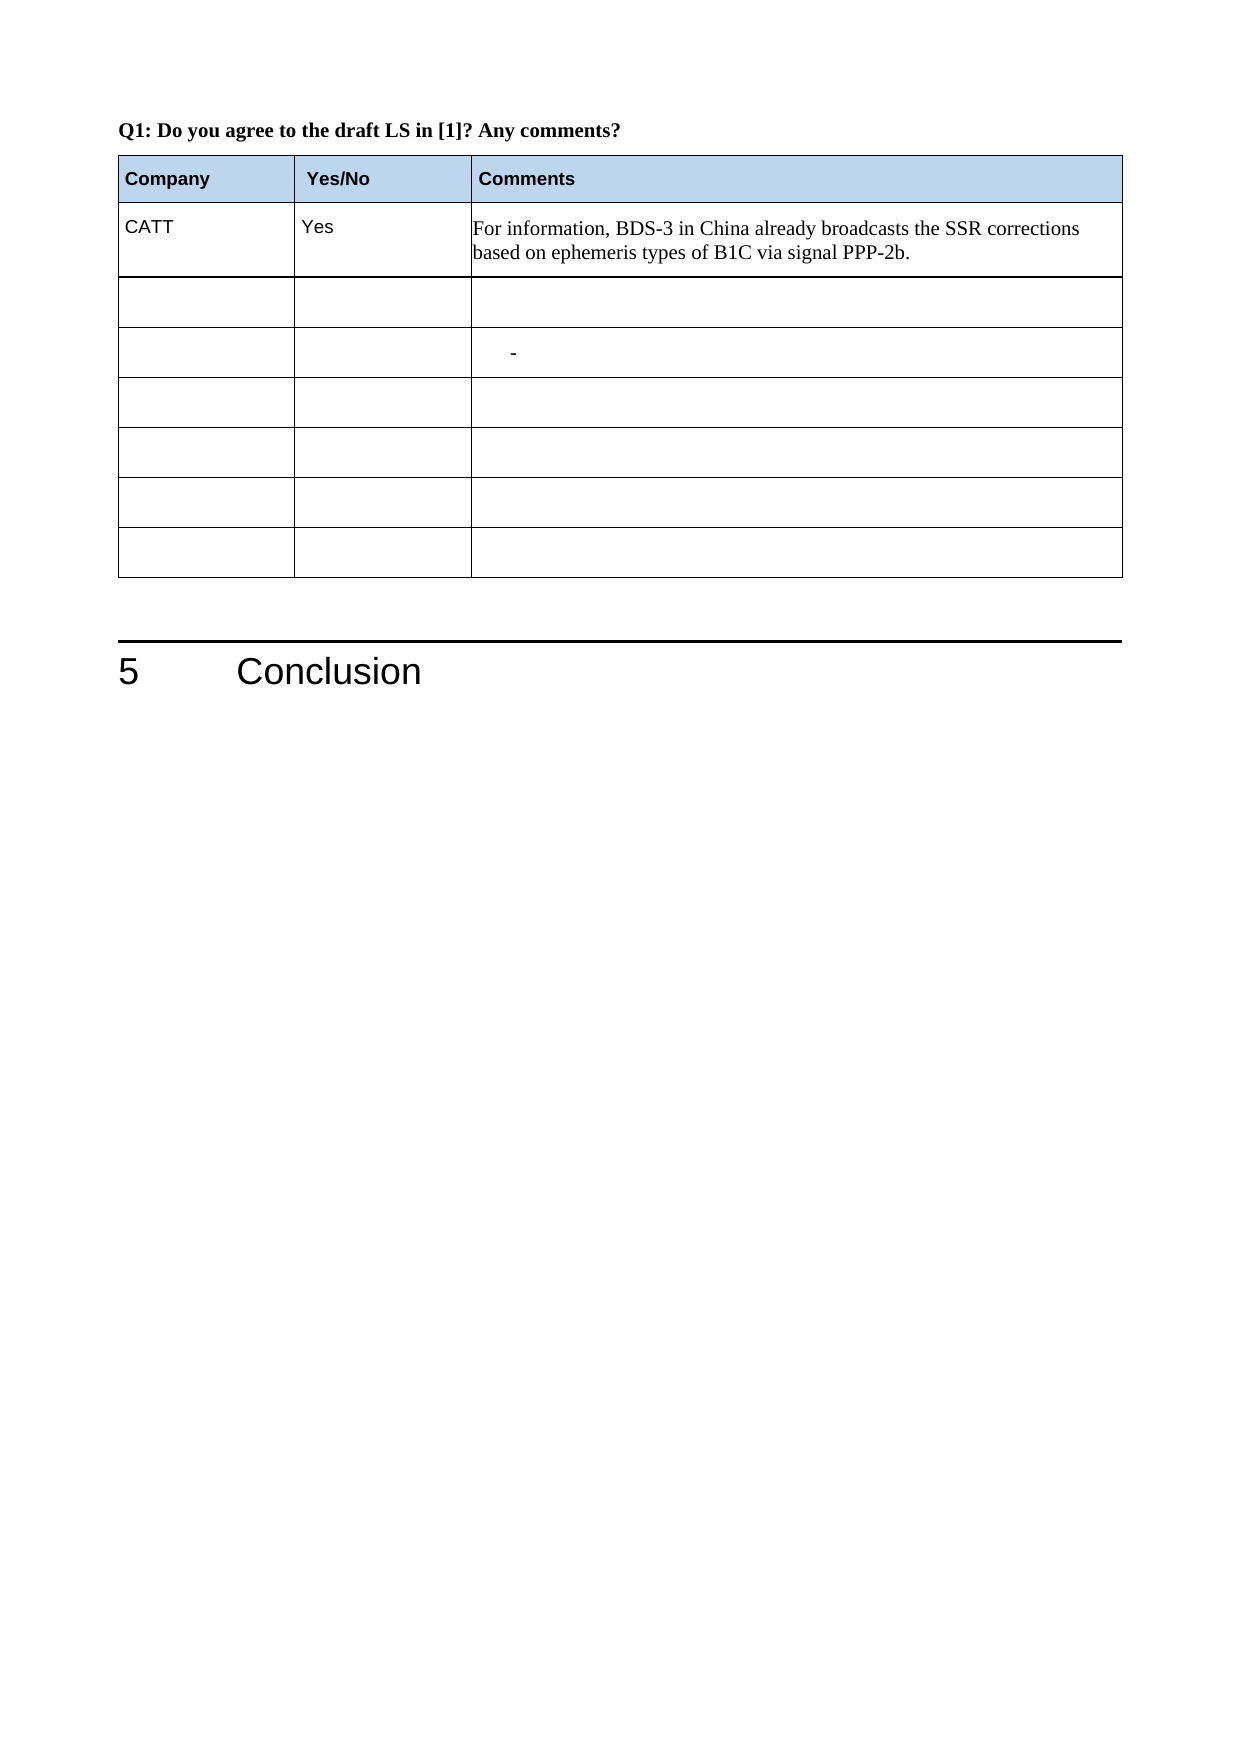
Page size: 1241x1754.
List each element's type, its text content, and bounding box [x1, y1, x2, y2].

table_header Comments [472, 156, 1122, 202]
table_cell [295, 328, 471, 377]
text Q1: Do you agree to the draft LS in [1]? Any comments? [118, 118, 1122, 142]
table_cell [119, 528, 294, 577]
table_cell [472, 428, 1122, 477]
table_cell [119, 328, 294, 377]
table_cell [295, 378, 471, 427]
table_cell [472, 378, 1122, 427]
table_cell [472, 278, 1122, 327]
table_cell [472, 328, 1122, 377]
table_cell CATT [119, 203, 294, 276]
table_cell [119, 278, 294, 327]
table_cell [472, 478, 1122, 527]
table_header Company [119, 156, 294, 202]
subtitle 5 Conclusion [118, 643, 1122, 692]
table_cell [119, 478, 294, 527]
table_cell For information, BDS-3 in China already broadcasts the SSR corrections based on ephemeris types of B1C via signal PPP-2b. [472, 203, 1122, 276]
table_cell [119, 378, 294, 427]
table_cell [295, 528, 471, 577]
table_cell [295, 278, 471, 327]
table_cell [119, 428, 294, 477]
table_cell [295, 478, 471, 527]
table_cell [295, 428, 471, 477]
table_cell Yes [295, 203, 471, 276]
table_cell [472, 528, 1122, 577]
table_header Yes/No [295, 156, 471, 202]
